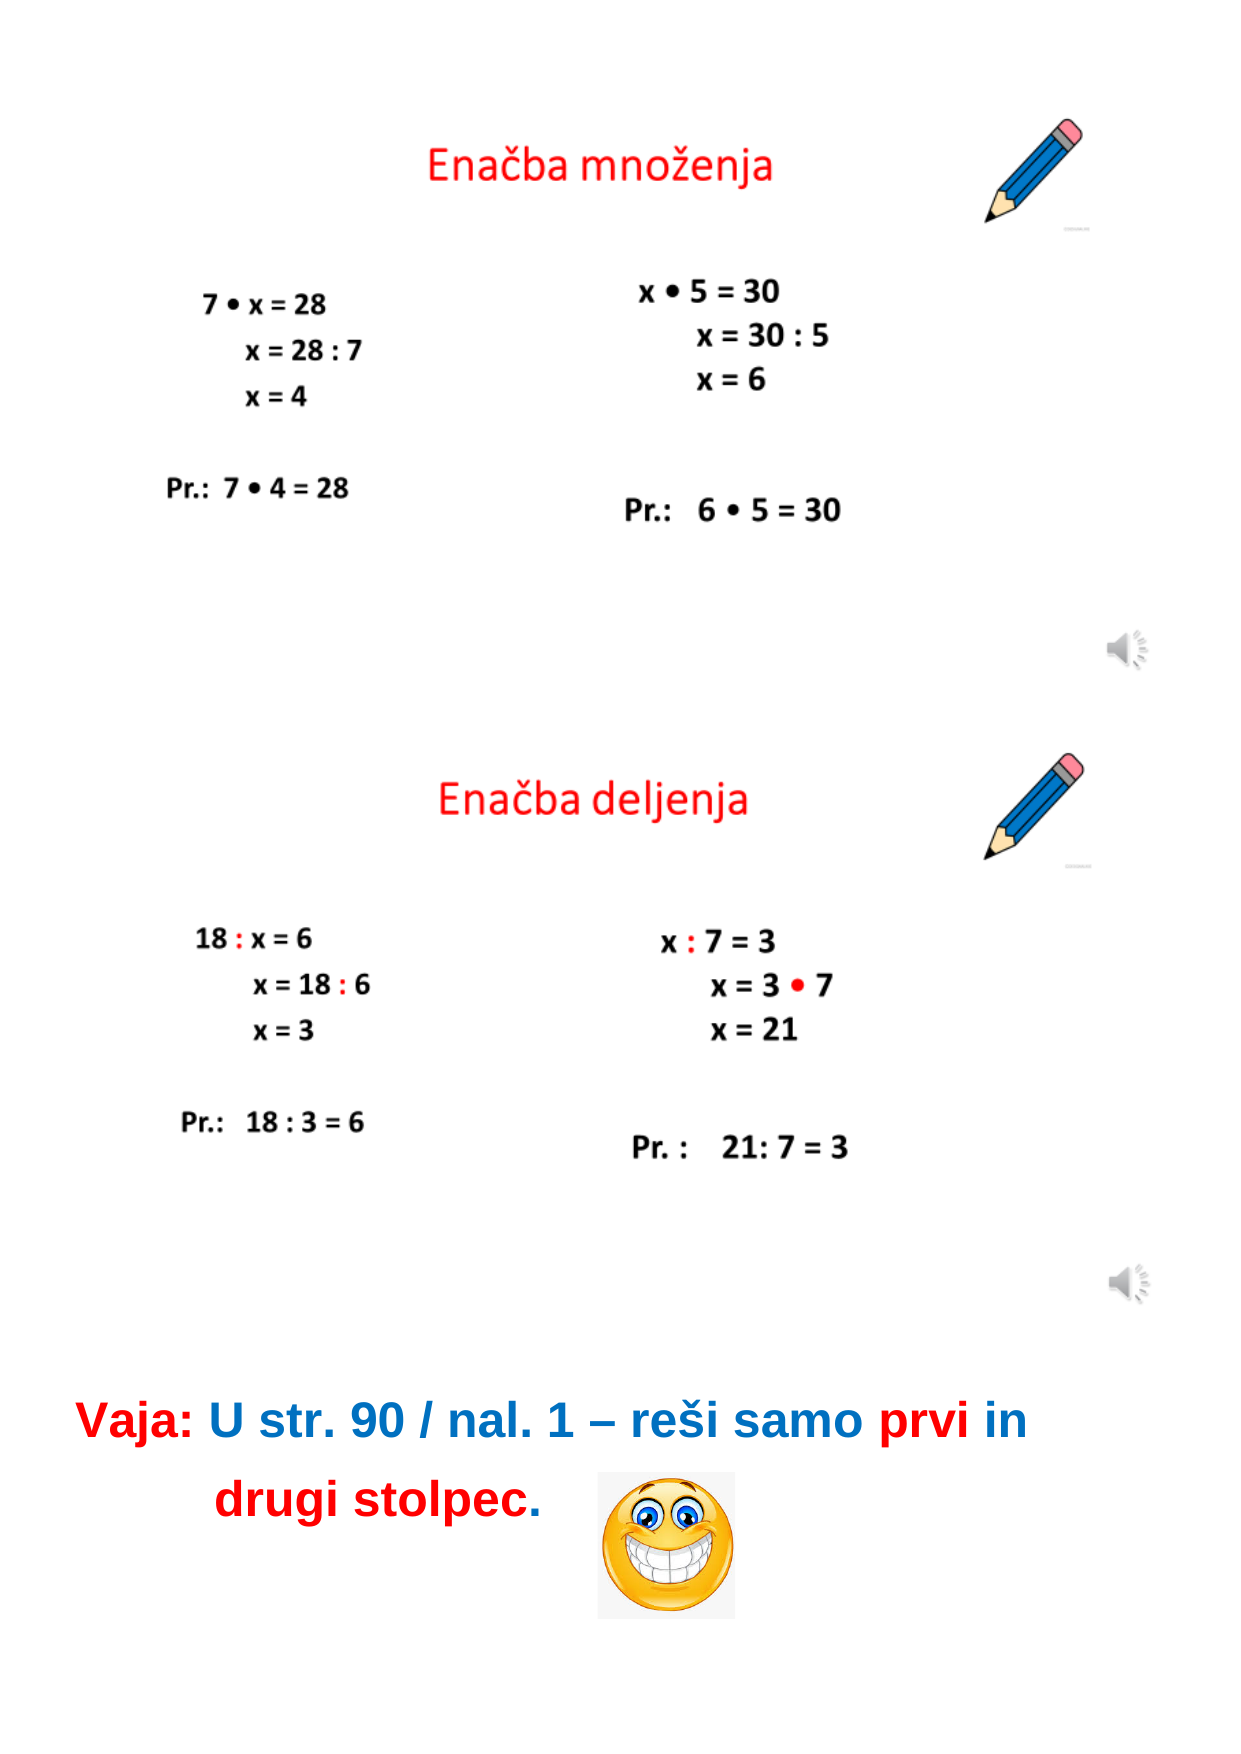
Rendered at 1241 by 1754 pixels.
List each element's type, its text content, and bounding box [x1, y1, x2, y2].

picture [75, 709, 1171, 1325]
picture [75, 75, 1169, 691]
text Vaja: U str. 90 / nal. 1 – reši samo prvi in [75, 1391, 1165, 1448]
picture [597, 1472, 736, 1619]
text drugi stolpec. [75, 1469, 1165, 1527]
